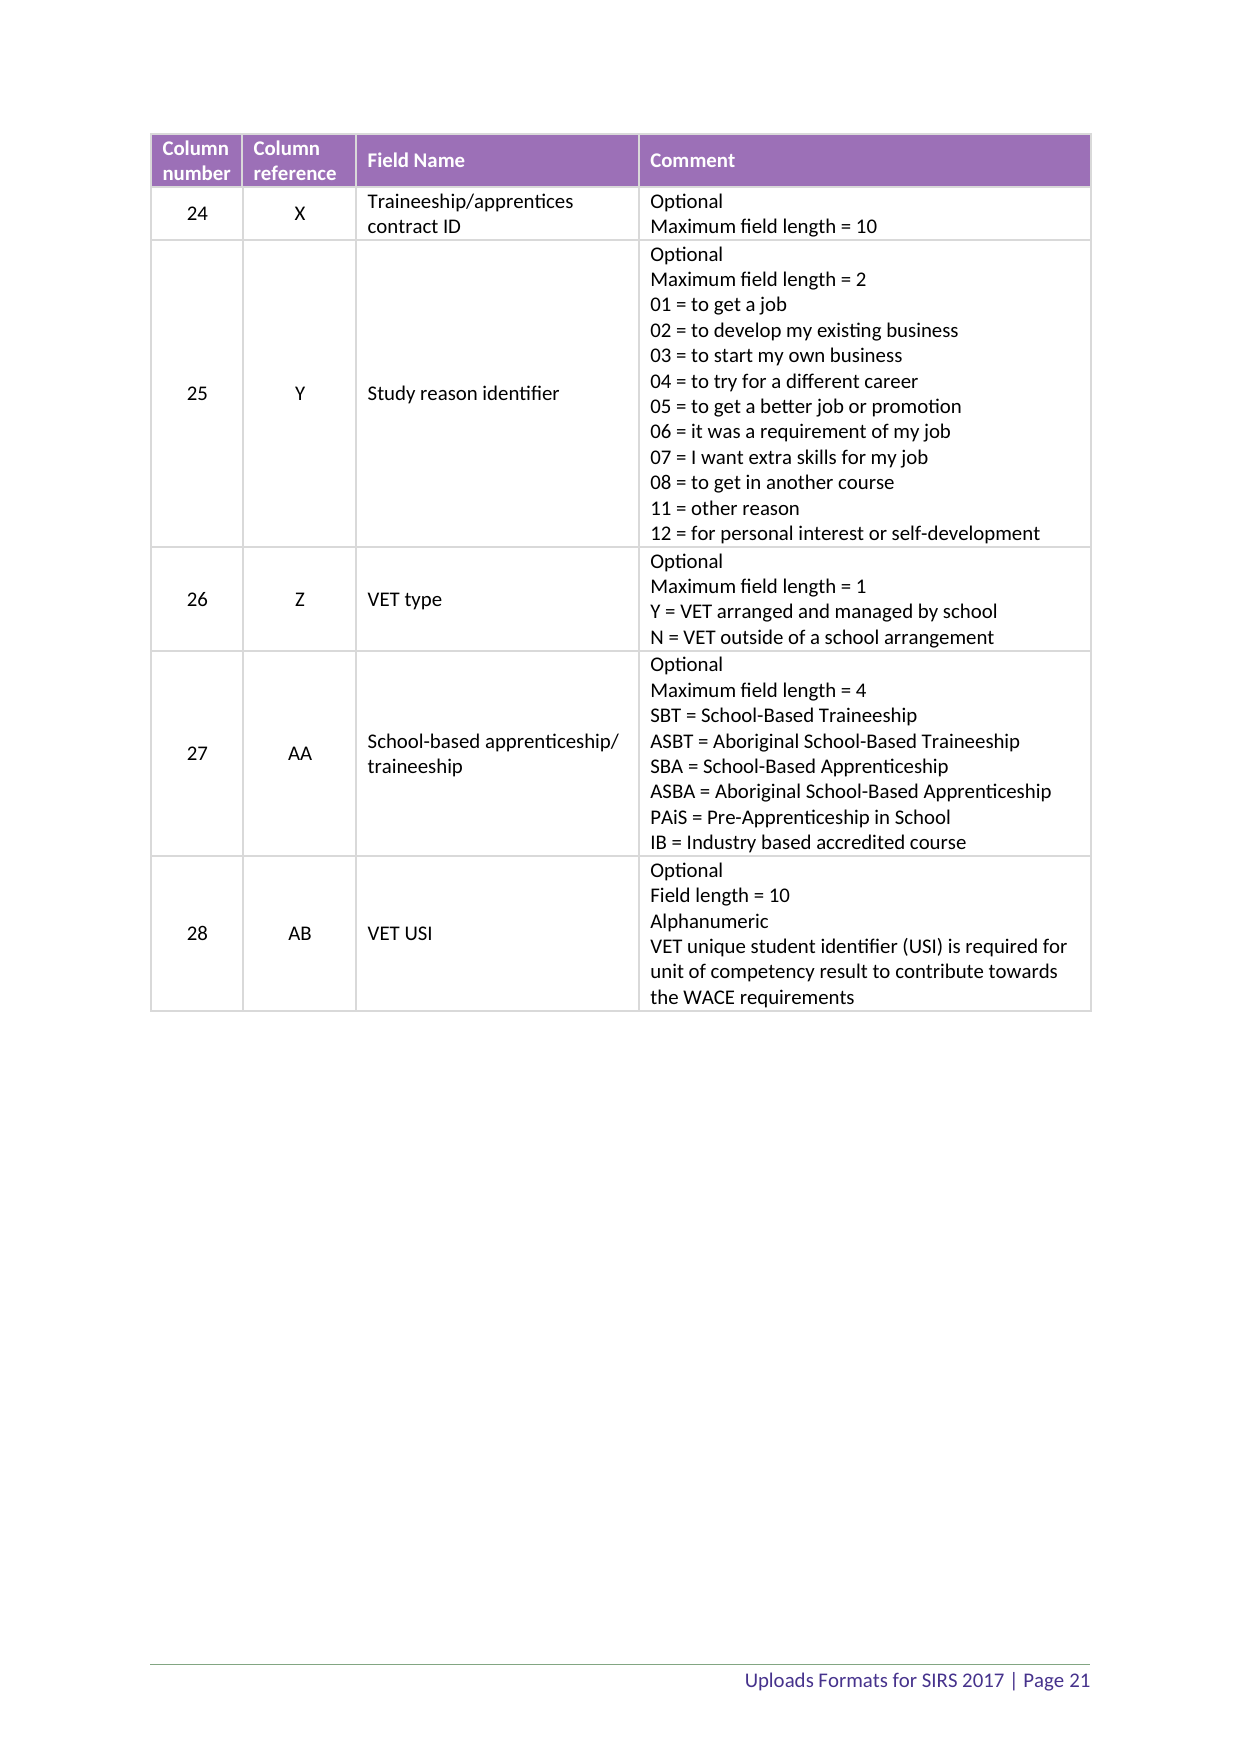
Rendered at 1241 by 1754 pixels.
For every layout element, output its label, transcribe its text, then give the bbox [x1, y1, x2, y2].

table_cell AB [244, 857, 355, 1009]
table_cell Optional Maximum field length = 4 SBT = School-Based Traineeship ASBT = Aboriginal School-Based Traineeship SBA = School-Based Apprenticeship ASBA = Aboriginal School-Based Apprenticeship PAiS = Pre-Apprenticeship in School IB = Industry based accredited course [640, 652, 1090, 855]
table_cell Optional Maximum field length = 10 [640, 188, 1090, 239]
table_cell VET type [357, 548, 638, 649]
table_cell VET USI [357, 857, 638, 1009]
table_header Comment [640, 135, 1090, 186]
table_cell Z [244, 548, 355, 649]
table_header Column reference [243, 135, 355, 186]
table_cell Traineeship/apprentices contract ID [357, 188, 638, 239]
table_cell School-based apprenticeship/ traineeship [357, 652, 638, 855]
table_cell Optional Maximum field length = 2 01 = to get a job 02 = to develop my existing business 03 = to start my own business 04 = to try for a different career 05 = to get a better job or promotion 06 = it was a requirement of my job 07 = I want extra skills for my job 08 = to get in another course 11 = other reason 12 = for personal interest or self-development [640, 241, 1090, 546]
table_cell AA [244, 652, 355, 855]
table_cell Optional Maximum field length = 1 Y = VET arranged and managed by school N = VET outside of a school arrangement [640, 548, 1090, 649]
table_cell 25 [152, 241, 242, 546]
table_cell X [244, 188, 355, 239]
table_cell 24 [152, 188, 242, 239]
table_cell 27 [152, 652, 242, 855]
table_cell 28 [152, 857, 242, 1009]
table_header Column number [152, 135, 241, 186]
table_cell Study reason identifier [357, 241, 638, 546]
table_cell Optional Field length = 10 Alphanumeric VET unique student identifier (USI) is required for unit of competency result to contribute towards the WACE requirements [640, 857, 1090, 1009]
table_cell Y [244, 241, 355, 546]
table_header Field Name [357, 135, 638, 186]
table_cell 26 [152, 548, 242, 649]
